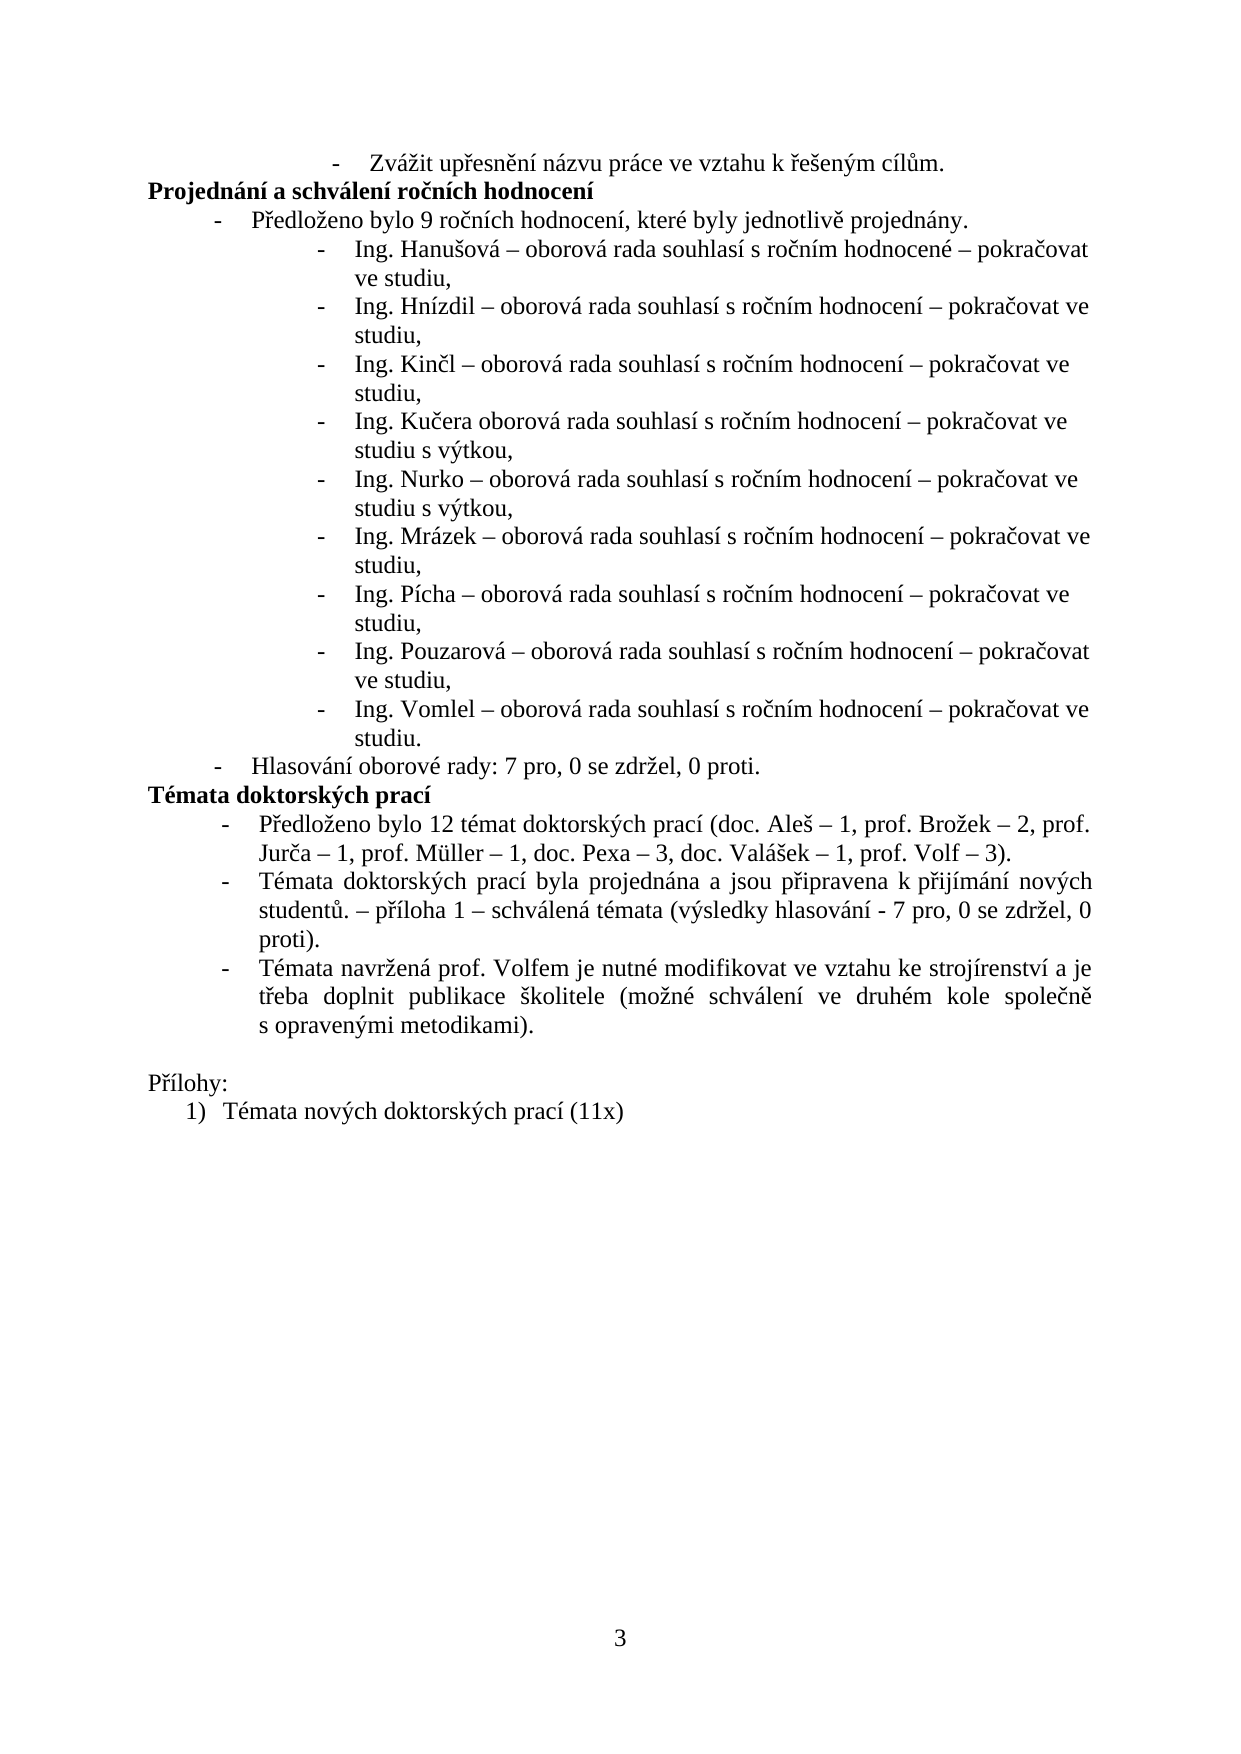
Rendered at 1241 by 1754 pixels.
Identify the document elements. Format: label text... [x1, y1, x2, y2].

list Předloženo bylo 12 témat doktorských prací (doc. Aleš – 1, prof. Brožek – 2, prof. Jurča – 1, prof. Müller – 1, doc. Pexa – 3, doc. Valášek – 1, prof. Volf – 3). [221, 809, 1093, 866]
list Ing. Hanušová – oborová rada souhlasí s ročním hodnocené – pokračovat ve studiu, [317, 234, 1093, 291]
list Ing. Hnízdil – oborová rada souhlasí s ročním hodnocení – pokračovat ve studiu, [317, 291, 1093, 349]
list Předloženo bylo 9 ročních hodnocení, které byly jednotlivě projednány. [213, 205, 1093, 234]
list Ing. Kučera oborová rada souhlasí s ročním hodnocení – pokračovat ve studiu s výtkou, [317, 406, 1093, 464]
list Ing. Mrázek – oborová rada souhlasí s ročním hodnocení – pokračovat ve studiu, [317, 521, 1093, 579]
list Hlasování oborové rady: 7 pro, 0 se zdržel, 0 proti. [213, 751, 1093, 780]
list Témata doktorských prací byla projednána a jsou připravena k přijímání nových studentů. – příloha 1 – schválená témata (výsledky hlasování - 7 pro, 0 se zdržel, 0 proti). [221, 866, 1093, 953]
list Témata doktorských prací [148, 780, 1093, 809]
list Přílohy: [148, 1068, 1093, 1096]
list Ing. Nurko – oborová rada souhlasí s ročním hodnocení – pokračovat ve studiu s výtkou, [317, 464, 1093, 521]
list Ing. Pouzarová – oborová rada souhlasí s ročním hodnocení – pokračovat ve studiu, [317, 636, 1093, 694]
list Ing. Pícha – oborová rada souhlasí s ročním hodnocení – pokračovat ve studiu, [317, 579, 1093, 636]
list Projednání a schválení ročních hodnocení [148, 176, 1093, 205]
list Zvážit upřesnění názvu práce ve vztahu k řešeným cílům. [332, 148, 1093, 176]
list Ing. Vomlel – oborová rada souhlasí s ročním hodnocení – pokračovat ve studiu. [317, 694, 1093, 751]
list Témata nových doktorských prací (11x) [185, 1096, 1093, 1125]
list Ing. Kinčl – oborová rada souhlasí s ročním hodnocení – pokračovat ve studiu, [317, 349, 1093, 406]
list Témata navržená prof. Volfem je nutné modifikovat ve vztahu ke strojírenství a je třeba doplnit publikace školitele (možné schválení ve druhém kole společně s opravenými metodikami). [221, 953, 1093, 1039]
